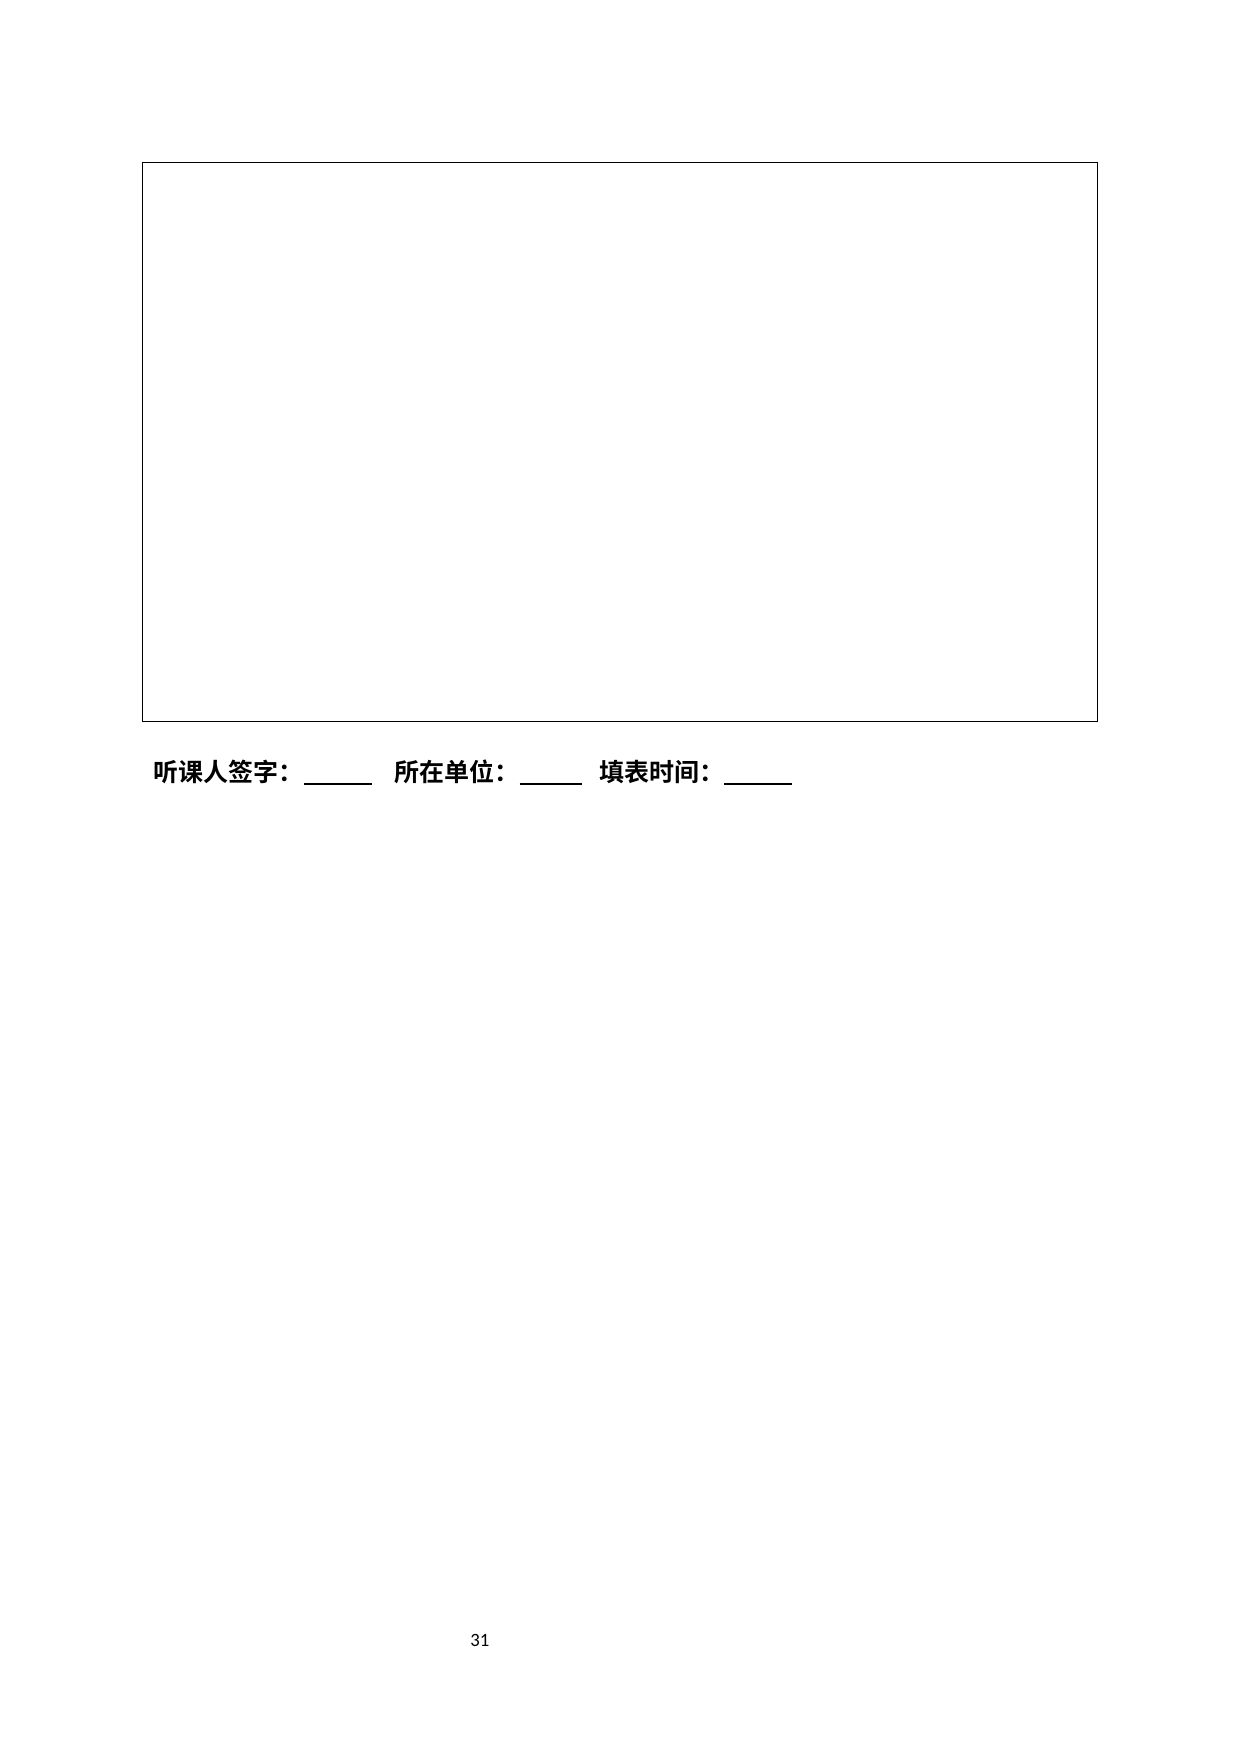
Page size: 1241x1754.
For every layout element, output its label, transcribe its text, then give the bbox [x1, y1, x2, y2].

text 听课人签字： 所在单位： 填表时间： [153, 738, 1087, 803]
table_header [143, 163, 1097, 721]
